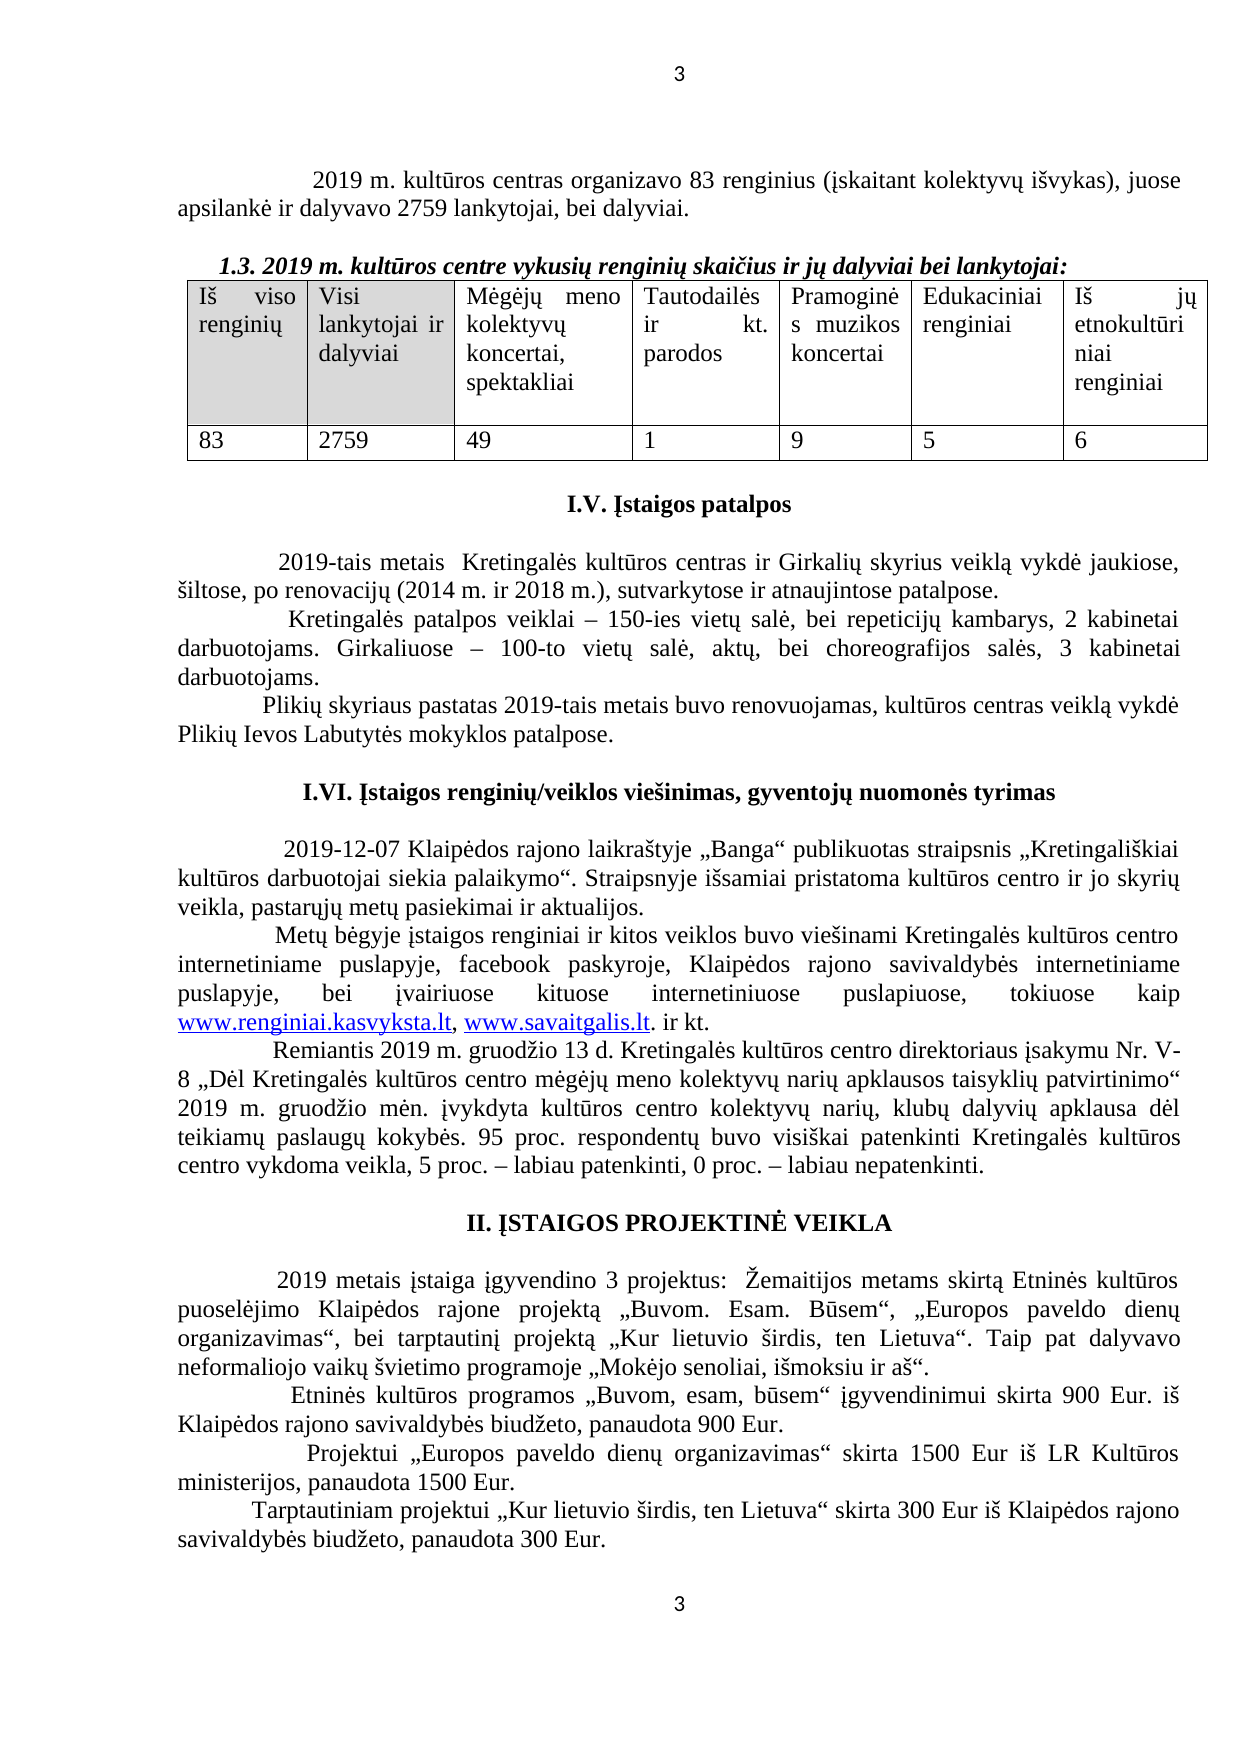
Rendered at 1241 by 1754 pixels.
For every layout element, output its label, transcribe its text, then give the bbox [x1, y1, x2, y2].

table_header Edukaciniai renginiai [912, 281, 1063, 424]
text I.V. Įstaigos patalpos [177, 489, 1181, 518]
table_cell 2759 [308, 426, 454, 459]
text 2019-tais metais Kretingalės kultūros centras ir Girkalių skyrius veiklą vykdė jaukiose, šiltose, po renovacijų (2014 m. ir 2018 m.), sutvarkytose ir atnaujintose patalpose. [177, 547, 1181, 604]
text Etninės kultūros programos „Buvom, esam, būsem“ įgyvendinimui skirta 900 Eur. iš Klaipėdos rajono savivaldybės biudžeto, panaudota 900 Eur. [177, 1381, 1181, 1438]
table_cell 1 [633, 426, 779, 459]
text Plikių skyriaus pastatas 2019-tais metais buvo renovuojamas, kultūros centras veiklą vykdė Plikių Ievos Labutytės mokyklos patalpose. [177, 691, 1181, 748]
table_header Iš viso renginių [188, 281, 307, 424]
table_header Iš jų etnokultūriniai renginiai [1064, 281, 1207, 424]
text Tarptautiniam projektui „Kur lietuvio širdis, ten Lietuva“ skirta 300 Eur iš Klaipėdos rajono savivaldybės biudžeto, panaudota 300 Eur. [177, 1496, 1181, 1553]
table_cell 5 [912, 426, 1063, 459]
table_header Mėgėjų meno kolektyvų koncertai, spektakliai [455, 281, 632, 424]
text Projektui „Europos paveldo dienų organizavimas“ skirta 1500 Eur iš LR Kultūros ministerijos, panaudota 1500 Eur. [177, 1438, 1181, 1496]
text 2019 m. kultūros centras organizavo 83 renginius (įskaitant kolektyvų išvykas), juose apsilankė ir dalyvavo 2759 lankytojai, bei dalyviai. [177, 165, 1181, 222]
table_header Pramoginės muzikos koncertai [780, 281, 911, 424]
text Remiantis 2019 m. gruodžio 13 d. Kretingalės kultūros centro direktoriaus įsakymu Nr. V-8 „Dėl Kretingalės kultūros centro mėgėjų meno kolektyvų narių apklausos taisyklių patvirtinimo“ 2019 m. gruodžio mėn. įvykdyta kultūros centro kolektyvų narių, klubų dalyvių apklausa dėl teikiamų paslaugų kokybės. 95 proc. respondentų buvo visiškai patenkinti Kretingalės kultūros centro vykdoma veikla, 5 proc. – labiau patenkinti, 0 proc. – labiau nepatenkinti. [177, 1036, 1181, 1179]
text Kretingalės patalpos veiklai – 150-ies vietų salė, bei repeticijų kambarys, 2 kabinetai darbuotojams. Girkaliuose – 100-to vietų salė, aktų, bei choreografijos salės, 3 kabinetai darbuotojams. [177, 604, 1181, 691]
table_cell 83 [188, 426, 307, 459]
text I.VI. Įstaigos renginių/veiklos viešinimas, gyventojų nuomonės tyrimas [177, 777, 1181, 806]
text II. ĮSTAIGOS PROJEKTINĖ VEIKLA [177, 1208, 1181, 1237]
text 2019-12-07 Klaipėdos rajono laikraštyje „Banga“ publikuotas straipsnis „Kretingališkiai kultūros darbuotojai siekia palaikymo“. Straipsnyje išsamiai pristatoma kultūros centro ir jo skyrių veikla, pastarųjų metų pasiekimai ir aktualijos. [177, 834, 1181, 921]
table_cell 9 [780, 426, 911, 459]
text 2019 metais įstaiga įgyvendino 3 projektus: Žemaitijos metams skirtą Etninės kultūros puoselėjimo Klaipėdos rajone projektą „Buvom. Esam. Būsem“, „Europos paveldo dienų organizavimas“, bei tarptautinį projektą „Kur lietuvio širdis, ten Lietuva“. Taip pat dalyvavo neformaliojo vaikų švietimo programoje „Mokėjo senoliai, išmoksiu ir aš“. [177, 1266, 1181, 1381]
table_header Tautodailės ir kt. parodos [633, 281, 779, 424]
table_cell 49 [455, 426, 632, 459]
text Metų bėgyje įstaigos renginiai ir kitos veiklos buvo viešinami Kretingalės kultūros centro internetiniame puslapyje, facebook paskyroje, Klaipėdos rajono savivaldybės internetiniame puslapyje, bei įvairiuose kituose internetiniuose puslapiuose, tokiuose kaip www.renginiai.kasvyksta.lt, www.savaitgalis.lt. ir kt. [177, 921, 1181, 1036]
table_header Visi lankytojai ir dalyviai [308, 281, 454, 424]
table_cell 6 [1064, 426, 1207, 459]
text 1.3. 2019 m. kultūros centre vykusių renginių skaičius ir jų dalyviai bei lankytojai: [177, 251, 1181, 280]
